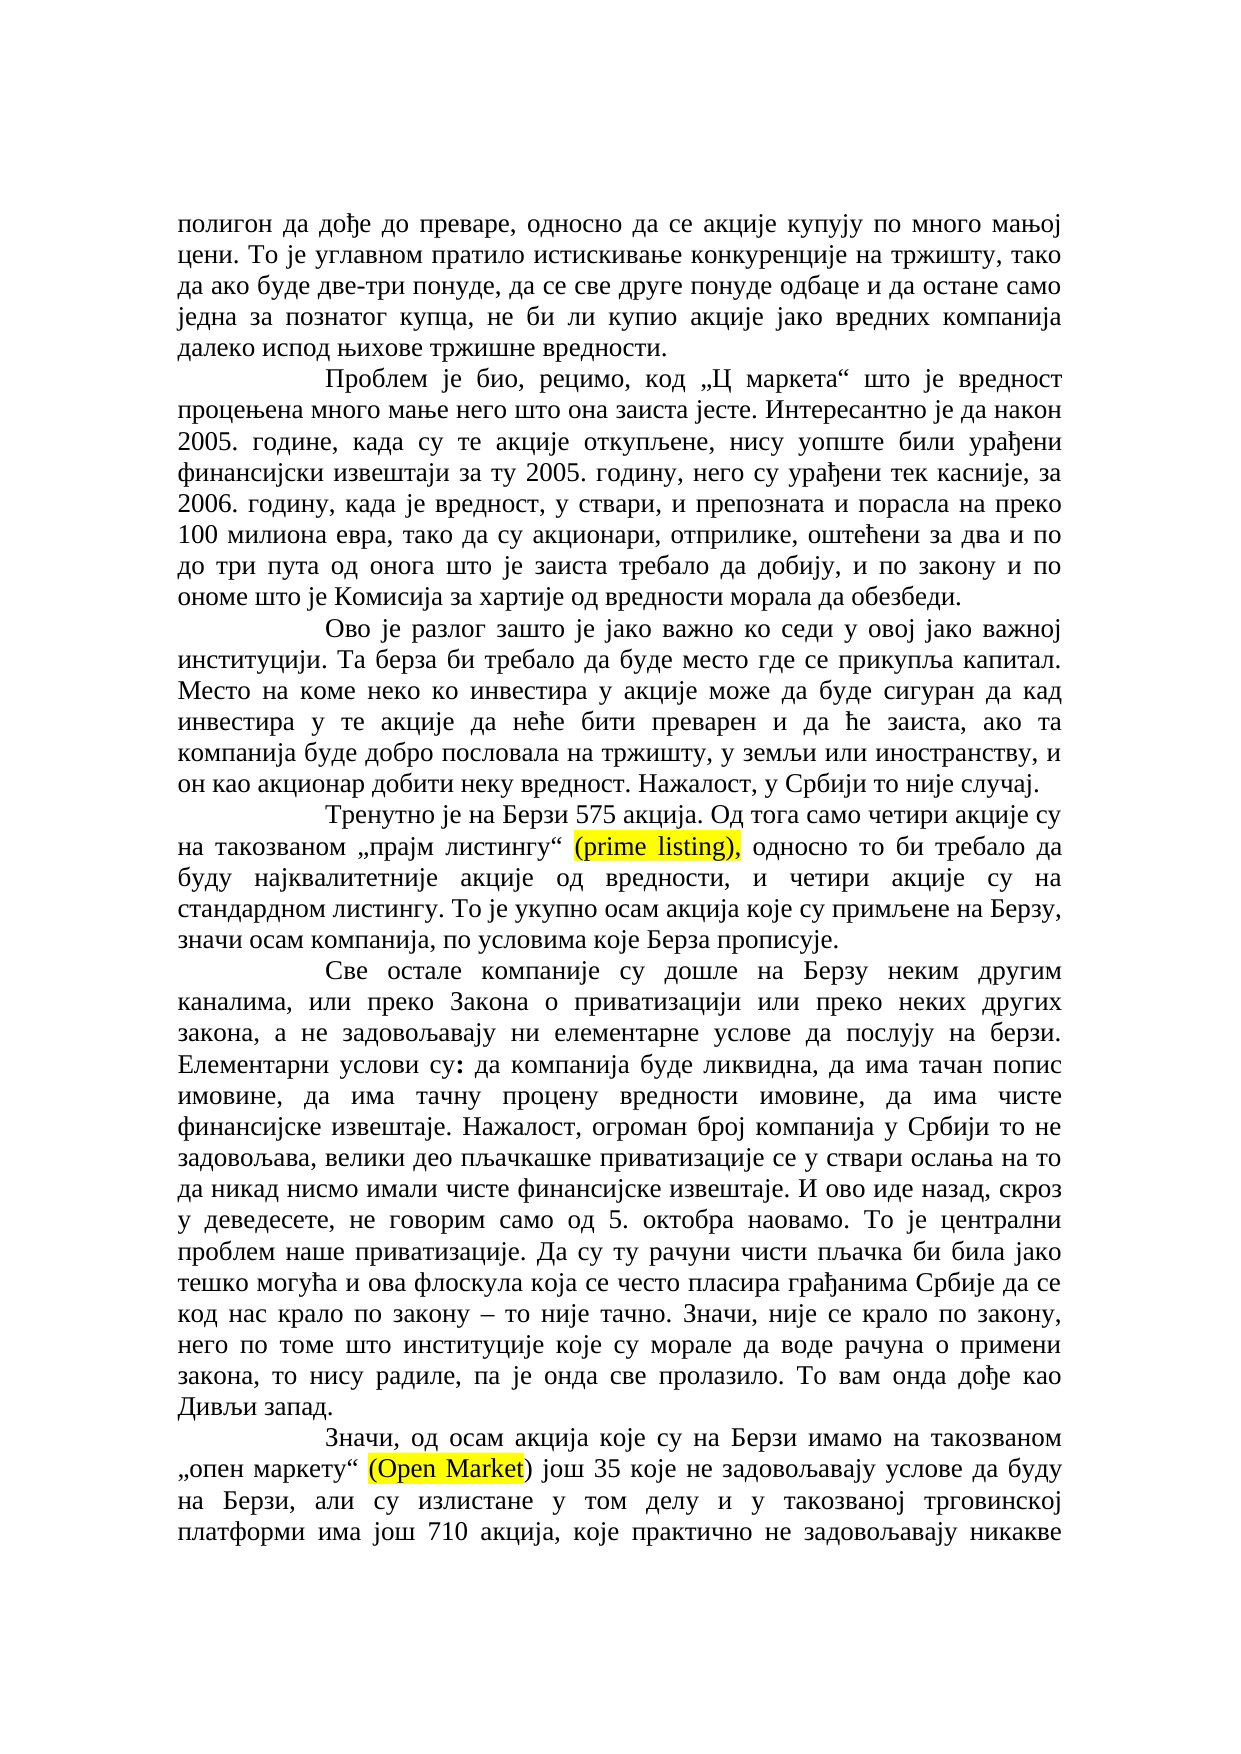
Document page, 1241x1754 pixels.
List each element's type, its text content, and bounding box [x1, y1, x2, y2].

text Ово је разлог зашто је јако важно ко седи у овој јако важној институцији. Та берза би требало да буде место где се прикупља капитал. Место на коме неко ко инвестира у акције може да буде сигуран да кад инвестира у те акције да неће бити преварен и да ће заиста, ако та компанија буде добро пословала на тржишту, у земљи или иностранству, и он као акционар добити неку вредност. Нажалост, у Србији то није случај. [177, 612, 1063, 798]
text Проблем је био, рецимо, код „Ц маркета“ што је вредност процењена много мање него што она заиста јесте. Интересантно је да након 2005. године, када су те акције откупљене, нису уопште били урађени финансијски извештаји за ту 2005. годину, него су урађени тек касније, за 2006. годину, када је вредност, у ствари, и препозната и порасла на преко 100 милиона евра, тако да су акционари, отприлике, оштећени за два и по до три пута од онога што је заиста требало да добију, и по закону и по ономе што је Комисија за хартије од вредности морала да обезбеди. [177, 362, 1063, 612]
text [177, 1421, 1063, 1546]
text Све остале компаније су дошле на Берзу неким другим каналима, или преко Закона о приватизацији или преко неких других закона, а не задовољавају ни елементарне услове да послују на берзи. Елементарни услови су: да компанија буде ликвидна, да има тачан попис имовине, да има тачну процену вредности имовине, да има чисте финансијске извештаје. Нажалост, огроман број компанија у Србији то не задовољава, велики део пљачкашке приватизације се у ствари ослања на то да никад нисмо имали чисте финансијске извештаје. И ово иде назад, скроз у деведесете, не говорим само од 5. октобра наовамо. То је централни проблем наше приватизације. Да су ту рачуни чисти пљачка би била јако тешко могућа и ова флоскула која се често пласира грађанима Србије да се код нас крало по закону – то није тачно. Значи, није се крало по закону, него по томе што институције које су морале да воде рачуна о примени закона, то нису радиле, па је онда све пролазило. То вам онда дође као Дивљи запад. [177, 954, 1063, 1421]
text Тренутно је на Берзи 575 акција. Од тога само четири акције су на такозваном „прајм листингу“ (prime listing), односно то би требало да буду најквалитетније акције од вредности, и четири акције су на стандардном листингу. То је укупно осам акција које су примљене на Берзу, значи осам компанија, по условима које Берза прописује. [177, 798, 1063, 954]
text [177, 207, 1063, 362]
